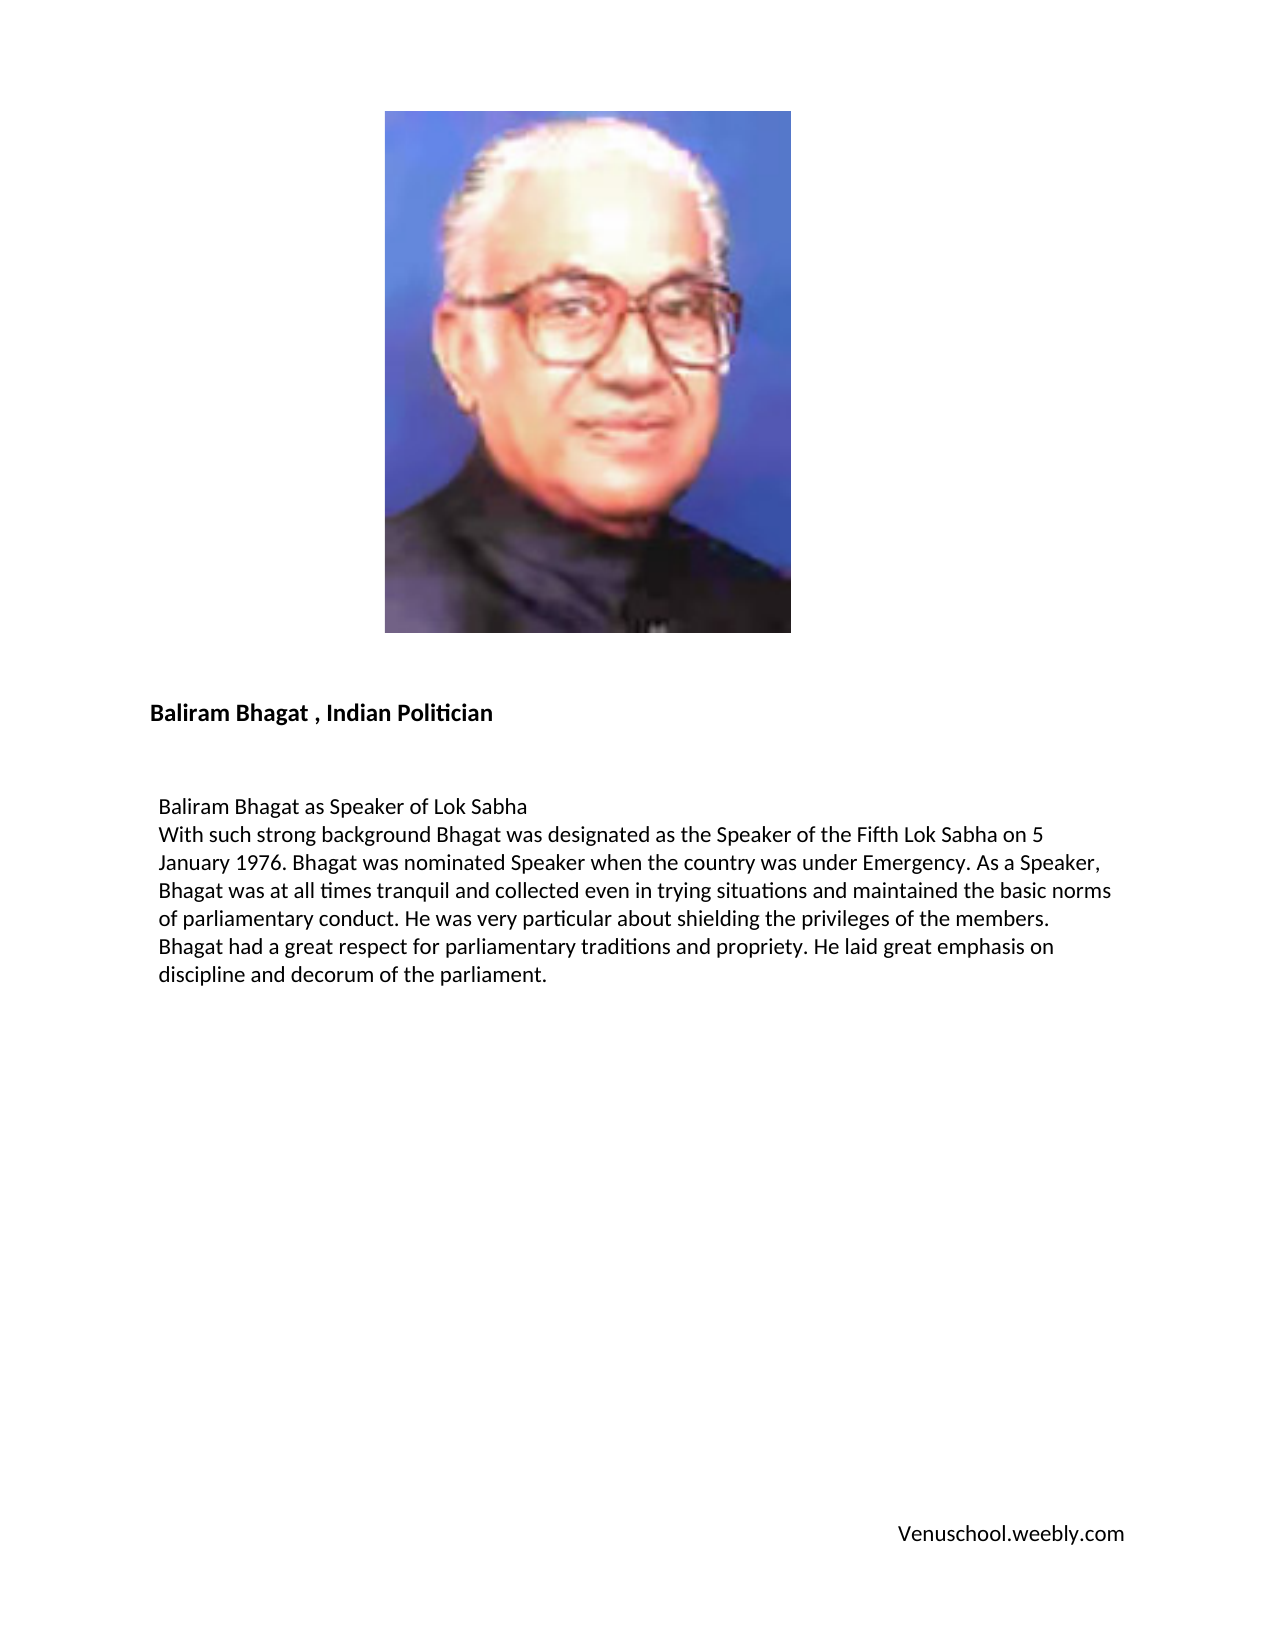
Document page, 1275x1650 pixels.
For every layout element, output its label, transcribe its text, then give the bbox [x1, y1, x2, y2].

text Baliram Bhagat , Indian Politician [150, 697, 1125, 728]
table_cell With such strong background Bhagat was designated as the Speaker of the Fifth Lok Sabha on 5 January 1976. Bhagat was nominated Speaker when the country was under Emergency. As a Speaker, Bhagat was at all times tranquil and collected even in trying situations and maintained the basic norms of parliamentary conduct. He was very particular about shielding the privileges of the members. Bhagat had a great respect for parliamentary traditions and propriety. He laid great emphasis on discipline and decorum of the parliament. [147, 820, 1128, 988]
table_header Baliram Bhagat as Speaker of Lok Sabha [147, 789, 1128, 820]
picture [384, 111, 791, 633]
